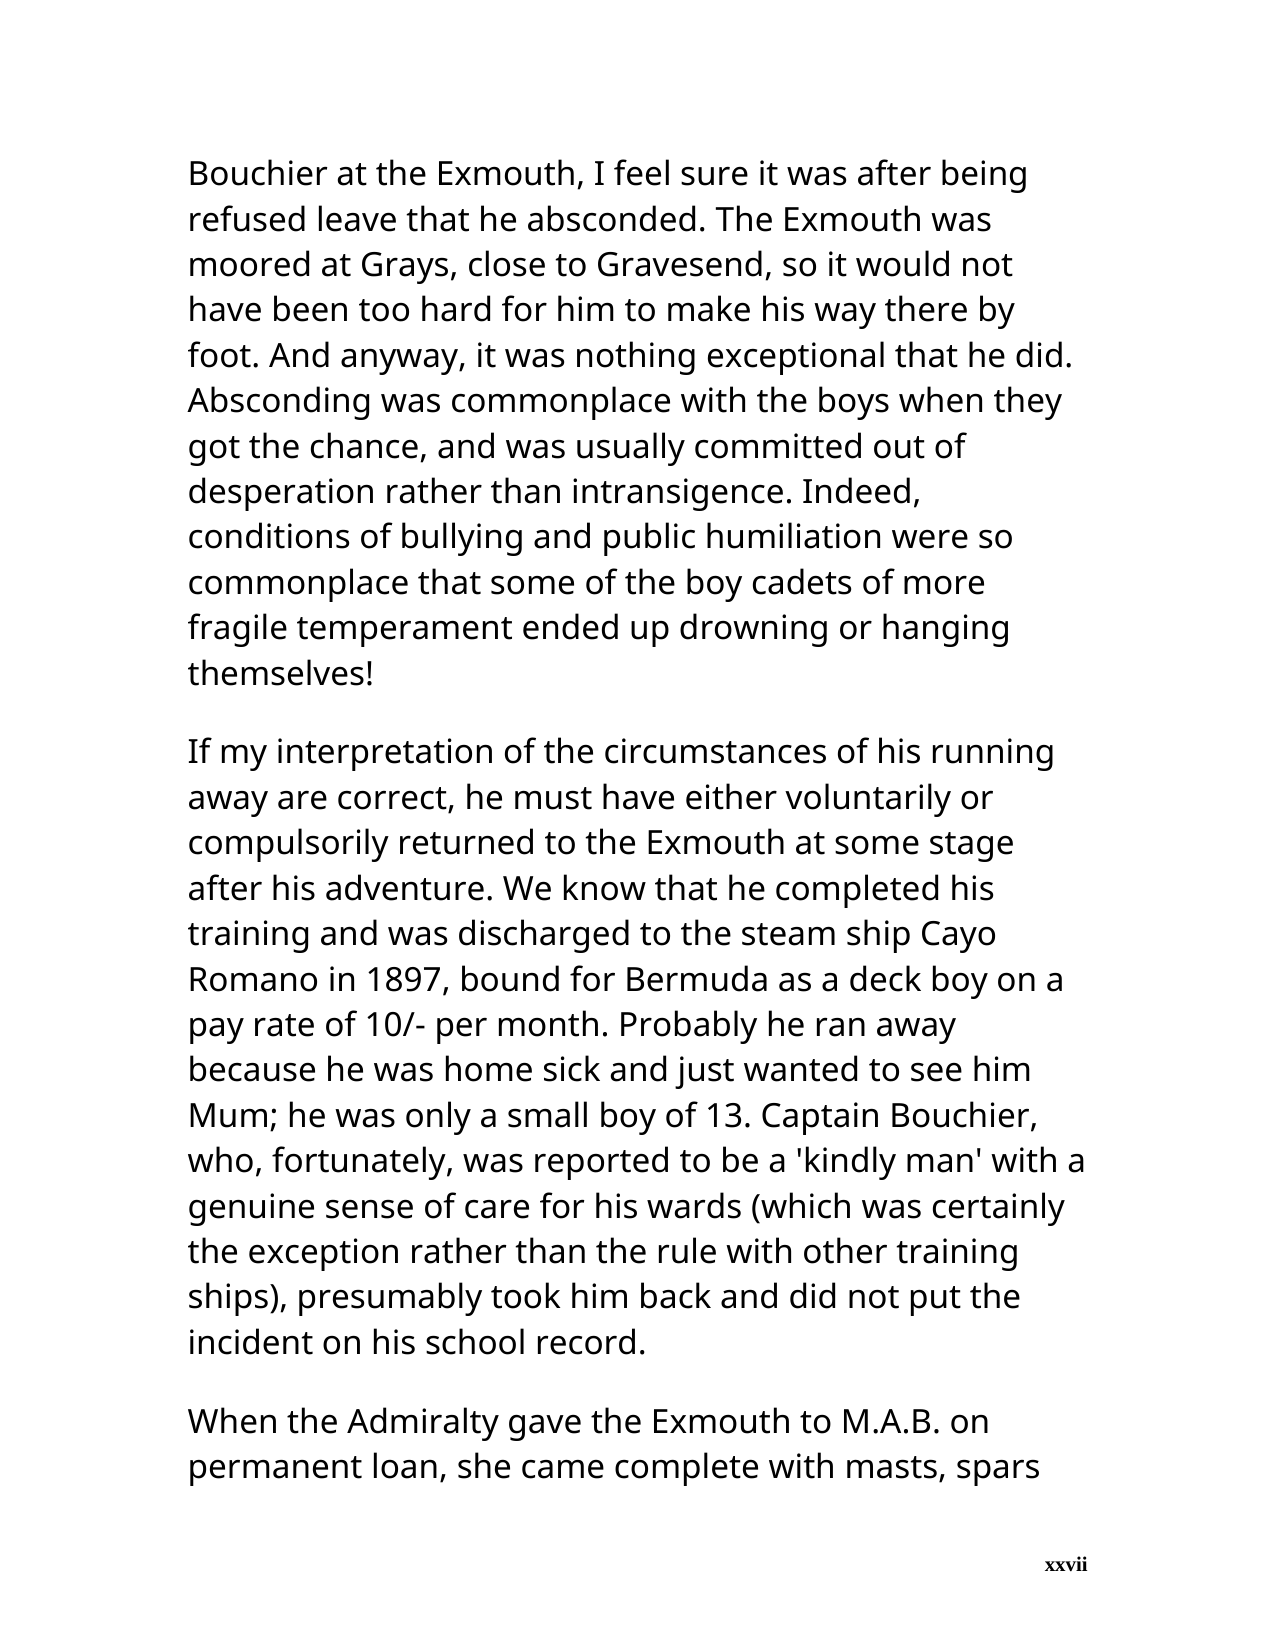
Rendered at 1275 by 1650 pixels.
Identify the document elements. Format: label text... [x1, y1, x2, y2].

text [187, 150, 1087, 695]
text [187, 1397, 1087, 1488]
text If my interpretation of the circumstances of his running away are correct, he must have either voluntarily or compulsorily returned to the Exmouth at some stage after his adventure. We know that he completed his training and was discharged to the steam ship Cayo Romano in 1897, bound for Bermuda as a deck boy on a pay rate of 10/- per month. Probably he ran away because he was home sick and just wanted to see him Mum; he was only a small boy of 13. Captain Bouchier, who, fortunately, was reported to be a 'kindly man' with a genuine sense of care for his wards (which was certainly the exception rather than the rule with other training ships), presumably took him back and did not put the incident on his school record. [187, 728, 1087, 1364]
